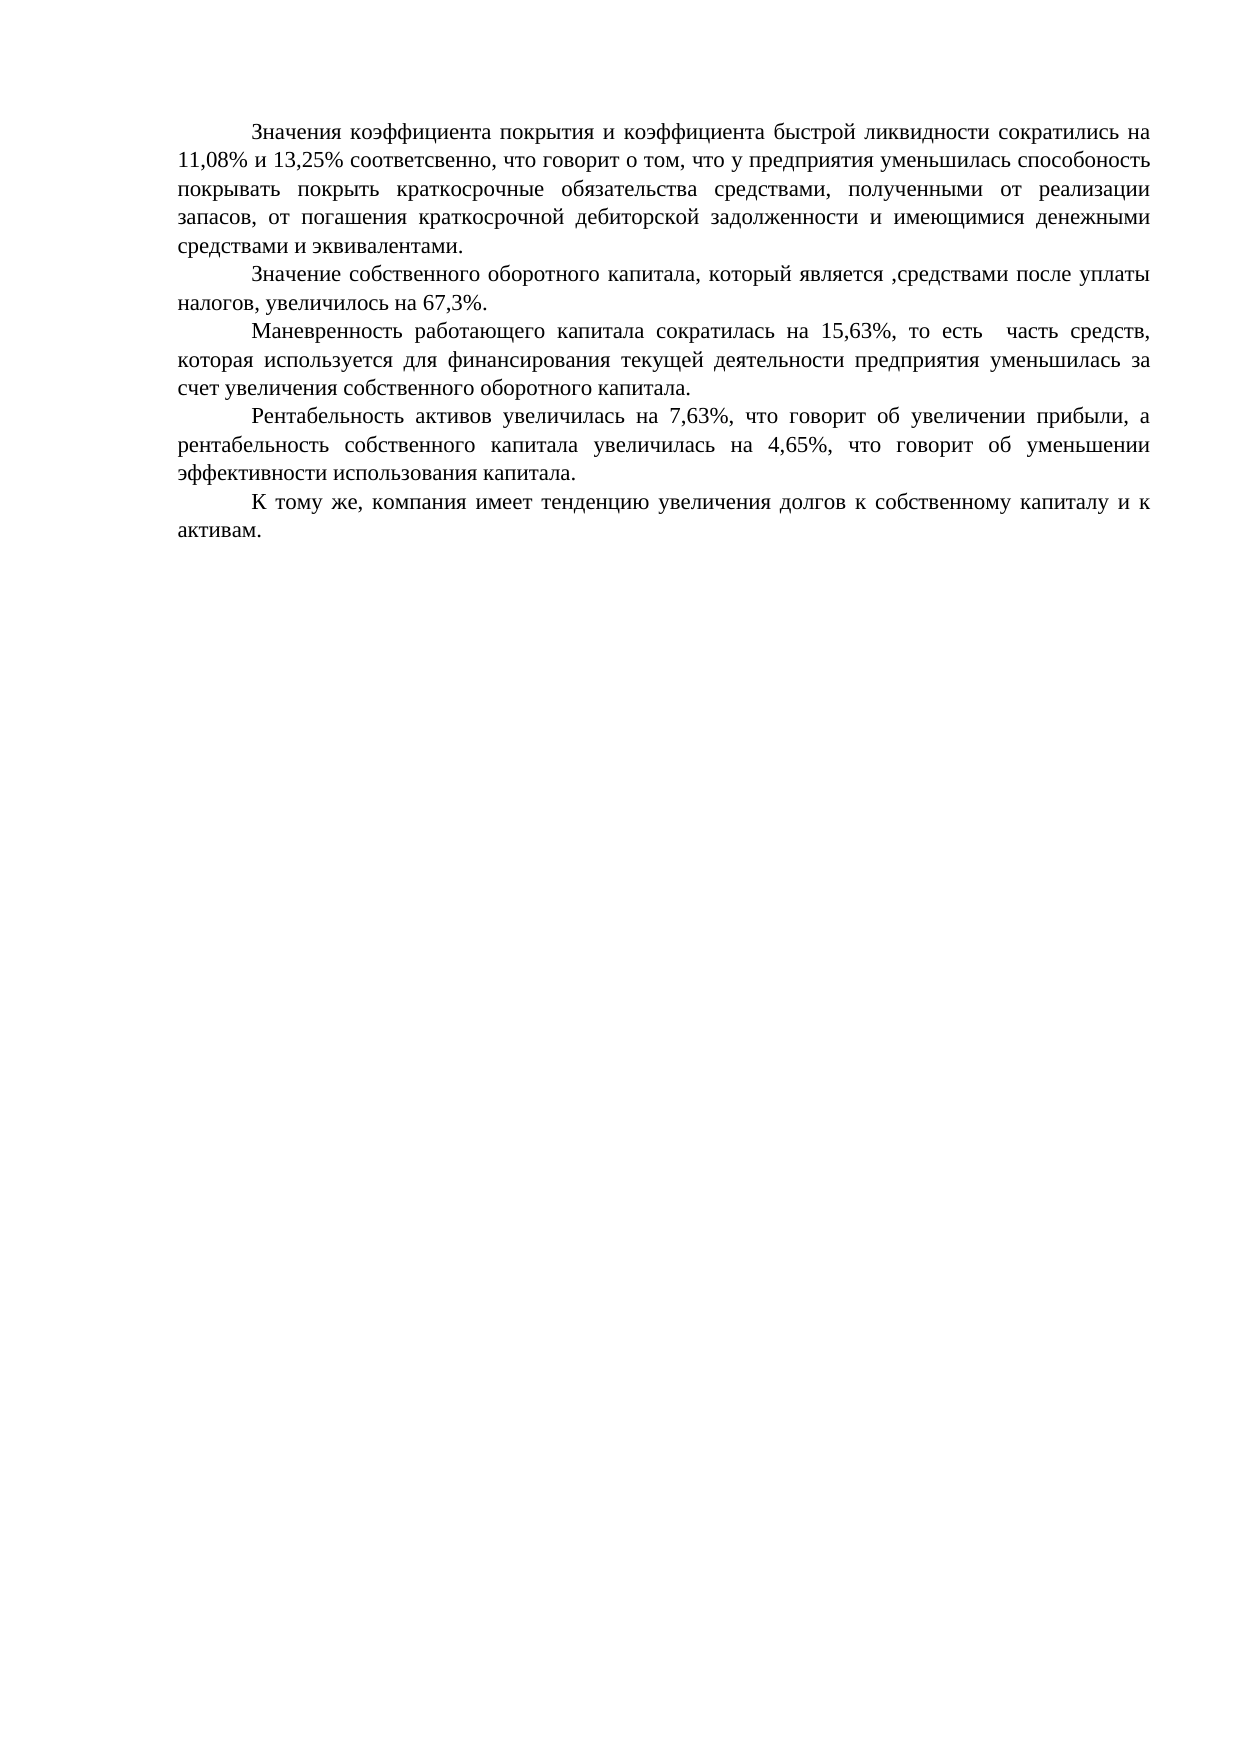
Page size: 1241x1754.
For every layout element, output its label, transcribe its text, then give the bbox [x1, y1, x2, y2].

text Значения коэффициента покрытия и коэффициента быстрой ликвидности сократились на 11,08% и 13,25% соответсвенно, что говорит о том, что у предприятия уменьшилась способоность покрывать покрыть краткосрочные обязательства средствами, полученными от реализации запасов, от погашения краткосрочной дебиторской задолженности и имеющимися денежными средствами и эквивалентами. [177, 118, 1152, 258]
text Значение собственного оборотного капитала, который является ,средствами после уплаты налогов, увеличилось на 67,3%. [177, 260, 1152, 315]
text Маневренность работающего капитала сократилась на 15,63%, то есть часть средств, которая используется для финансирования текущей деятельности предприятия уменьшилась за счет увеличения собственного оборотного капитала. [177, 317, 1152, 400]
text К тому же, компания имеет тенденцию увеличения долгов к собственному капиталу и к активам. [177, 488, 1152, 543]
text Рентабельность активов увеличилась на 7,63%, что говорит об увеличении прибыли, а рентабельность собственного капитала увеличилась на 4,65%, что говорит об уменьшении эффективности использования капитала. [177, 402, 1152, 486]
